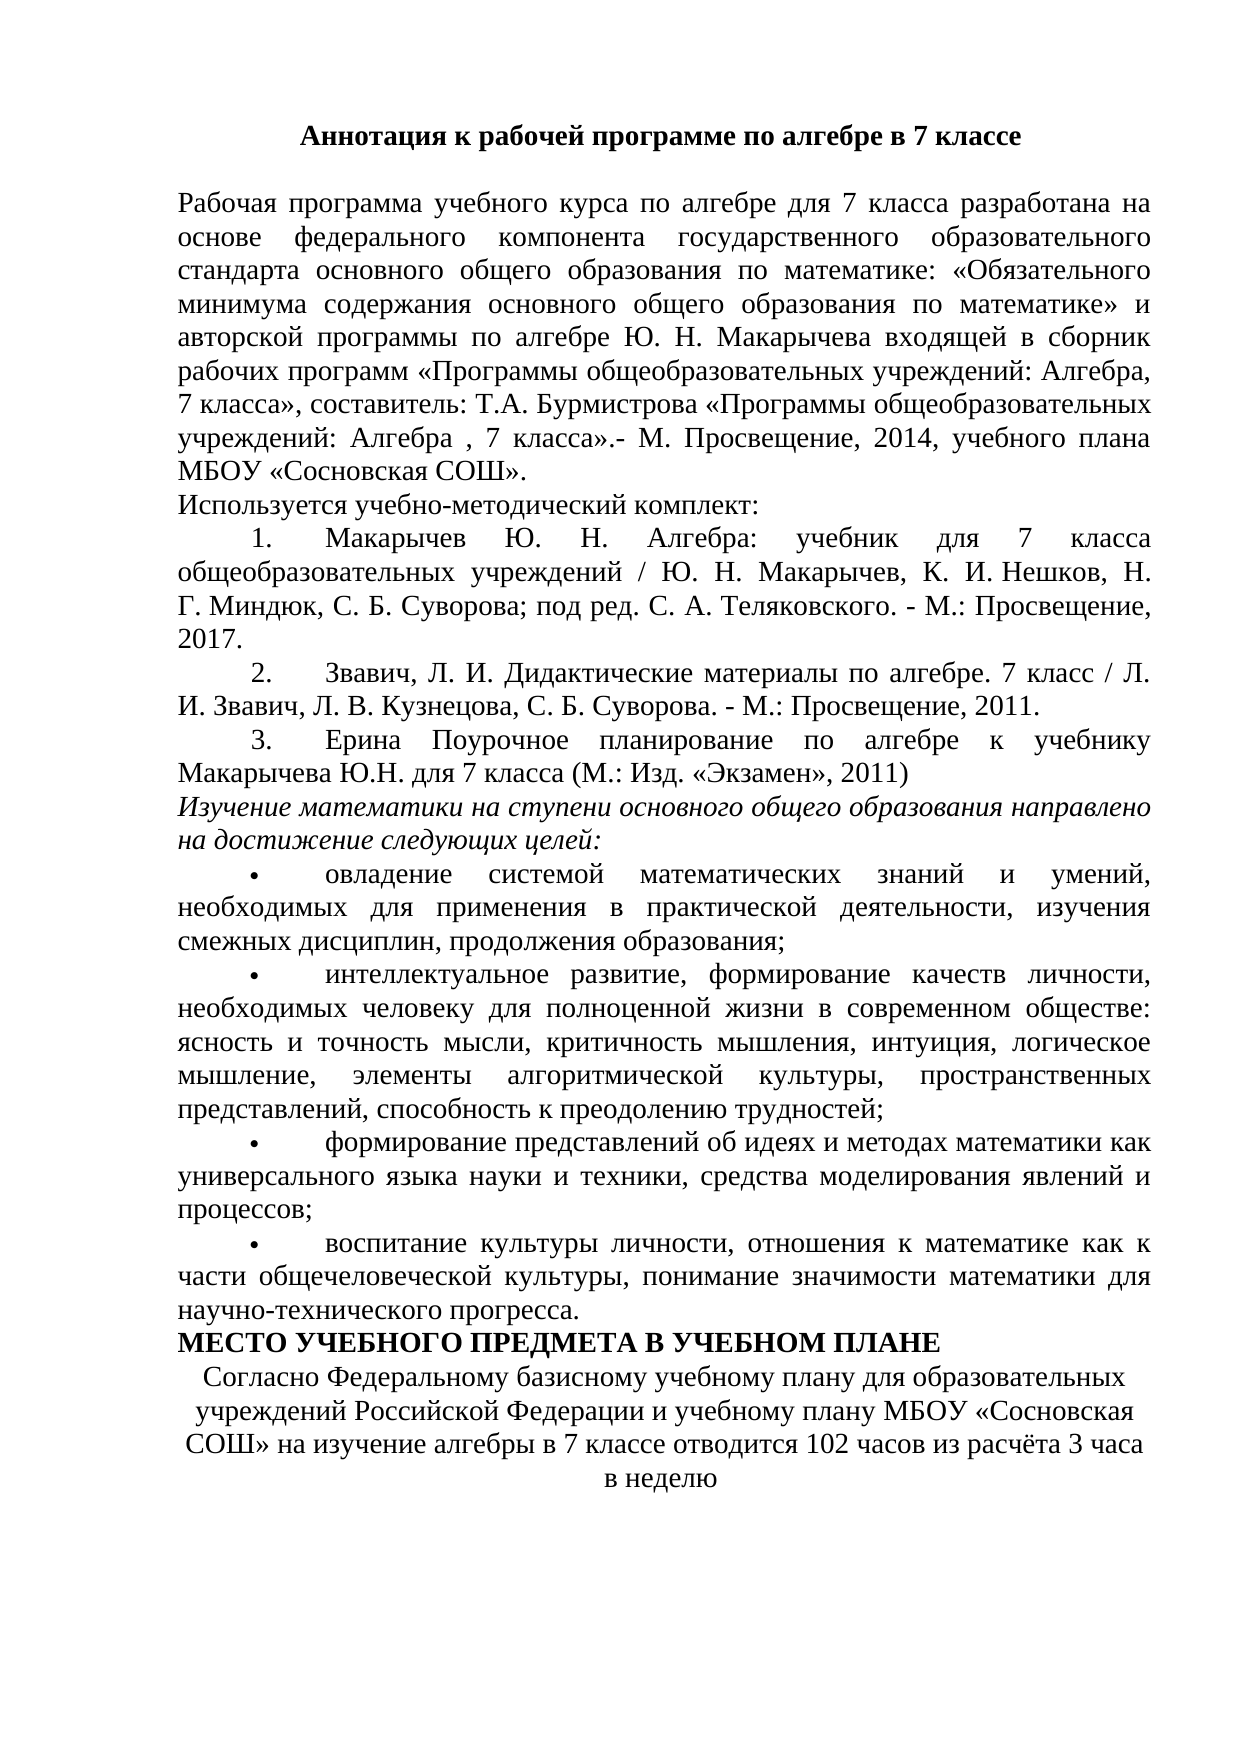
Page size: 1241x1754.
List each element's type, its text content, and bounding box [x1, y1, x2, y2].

list Звавич, Л. И. Дидактические материалы по алгебре. 7 класс / Л. И. Звавич, Л. В. Кузнецова, С. Б. Суворова. - М.: Просвещение, 2011. [177, 655, 1152, 722]
list Ерина Поурочное планирование по алгебре к учебнику Макарычева Ю.Н. для 7 класса (М.: Изд. «Экзамен», 2011) [177, 722, 1152, 789]
text Согласно Федеральному базисному учебному плану для образовательных учреждений Российской Федерации и учебному плану МБОУ «Сосновская СОШ» на изучение алгебры в 7 классе отводится 102 часов из расчёта 3 часа в неделю [177, 1359, 1152, 1493]
list воспитание культуры личности, отношения к математике как к части общечеловеческой культуры, понимание значимости математики для научно-технического прогресса. [177, 1225, 1152, 1326]
list Макарычев Ю. Н. Алгебра: учебник для 7 класса общеобразовательных учреждений / Ю. Н. Макарычев, К. И. Нешков, Н. Г. Миндюк, С. Б. Суворова; под ред. С. А. Теляковского. - М.: Просвещение, 2017. [177, 521, 1152, 655]
text МЕСТО УЧЕБНОГО ПРЕДМЕТА В УЧЕБНОМ ПЛАНЕ [177, 1326, 1152, 1359]
list формирование представлений об идеях и методах математики как универсального языка науки и техники, средства моделирования явлений и процессов; [177, 1124, 1152, 1225]
text Аннотация к рабочей программе по алгебре в 7 классе [177, 118, 1152, 152]
list овладение системой математических знаний и умений, необходимых для применения в практической деятельности, изучения смежных дисциплин, продолжения образования; [177, 856, 1152, 957]
list интеллектуальное развитие, формирование качеств личности, необходимых человеку для полноценной жизни в современном обществе: ясность и точность мысли, критичность мышления, интуиция, логическое мышление, элементы алгоритмической культуры, пространственных представлений, способность к преодолению трудностей; [177, 957, 1152, 1124]
text Используется учебно-методический комплект: [177, 487, 1152, 521]
text Изучение математики на ступени основного общего образования направлено на достижение следующих целей: [177, 789, 1152, 856]
text Рабочая программа учебного курса по алгебре для 7 класса разработана на основе федерального компонента государственного образовательного стандарта основного общего образования по математике: «Обязательного минимума содержания основного общего образования по математике» и авторской программы по алгебре Ю. Н. Макарычева входящей в сборник рабочих программ «Программы общеобразовательных учреждений: Алгебра, 7 класса», составитель: Т.А. Бурмистрова «Программы общеобразовательных учреждений: Алгебра , 7 класса».- М. Просвещение, 2014, учебного плана МБОУ «Сосновская СОШ». [177, 185, 1152, 487]
